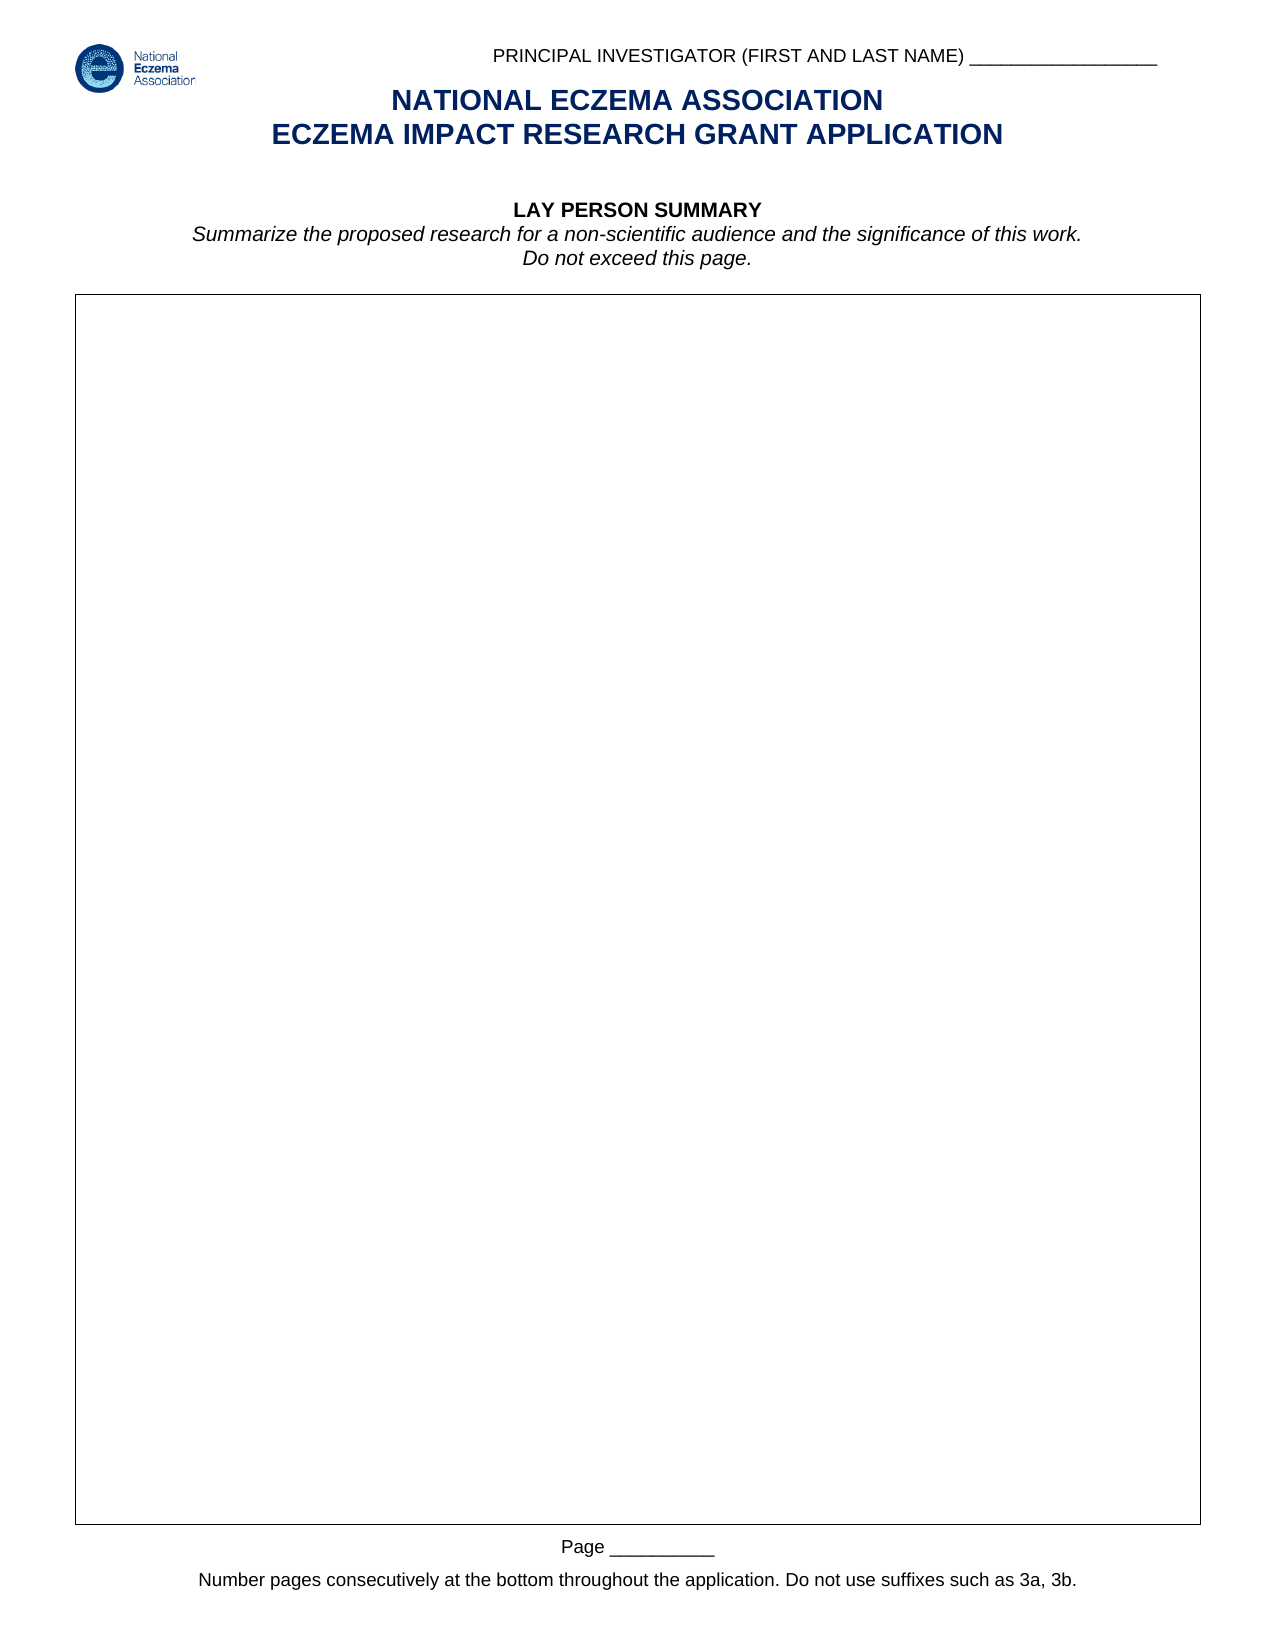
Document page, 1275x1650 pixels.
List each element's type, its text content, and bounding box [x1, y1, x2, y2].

text Do not exceed this page. [75, 246, 1200, 270]
text Summarize the proposed research for a non-scientific audience and the significance of this work. [75, 222, 1200, 246]
table_header [76, 295, 1200, 1523]
picture [75, 44, 195, 93]
text LAY PERSON SUMMARY [75, 198, 1200, 222]
